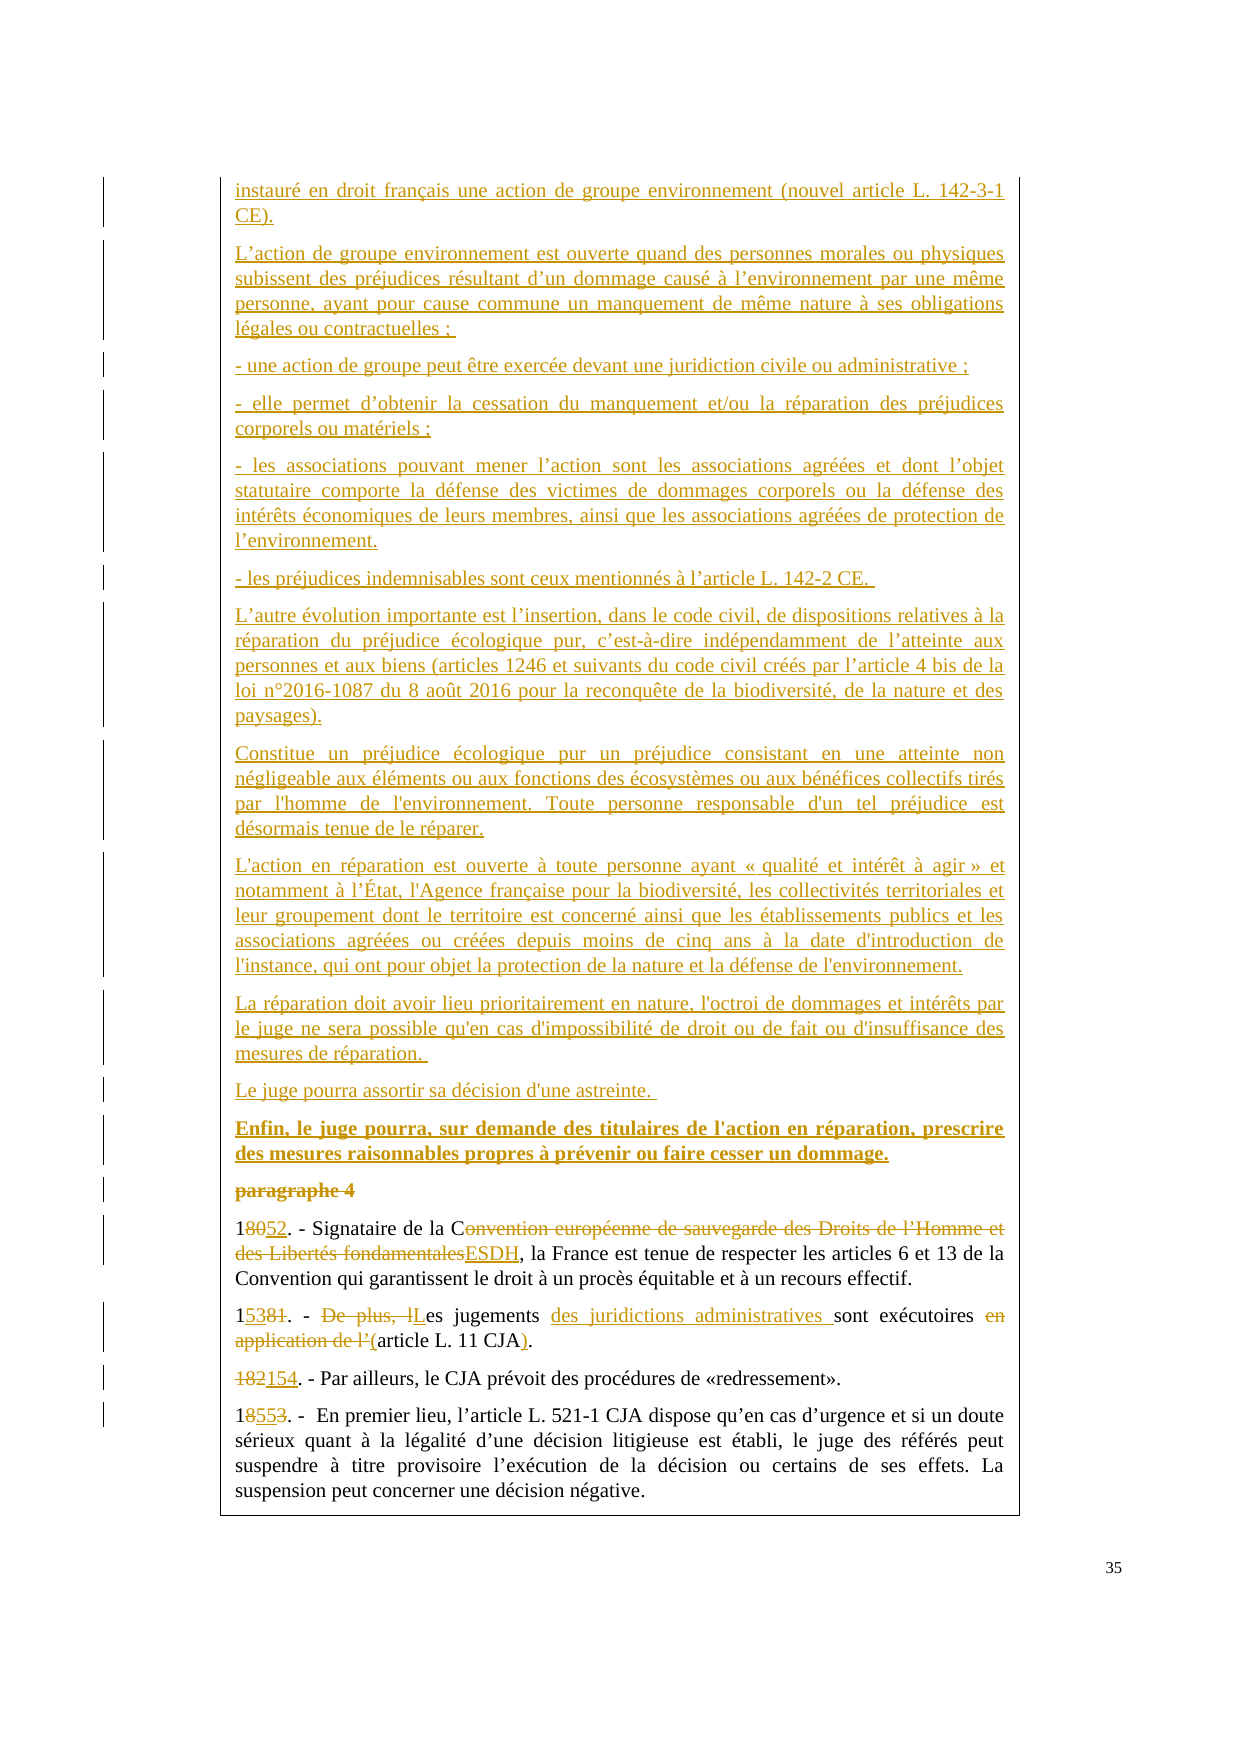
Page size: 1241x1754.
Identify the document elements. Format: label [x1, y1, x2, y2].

table_cell [221, 1177, 1019, 1515]
table_cell [221, 177, 1019, 1177]
